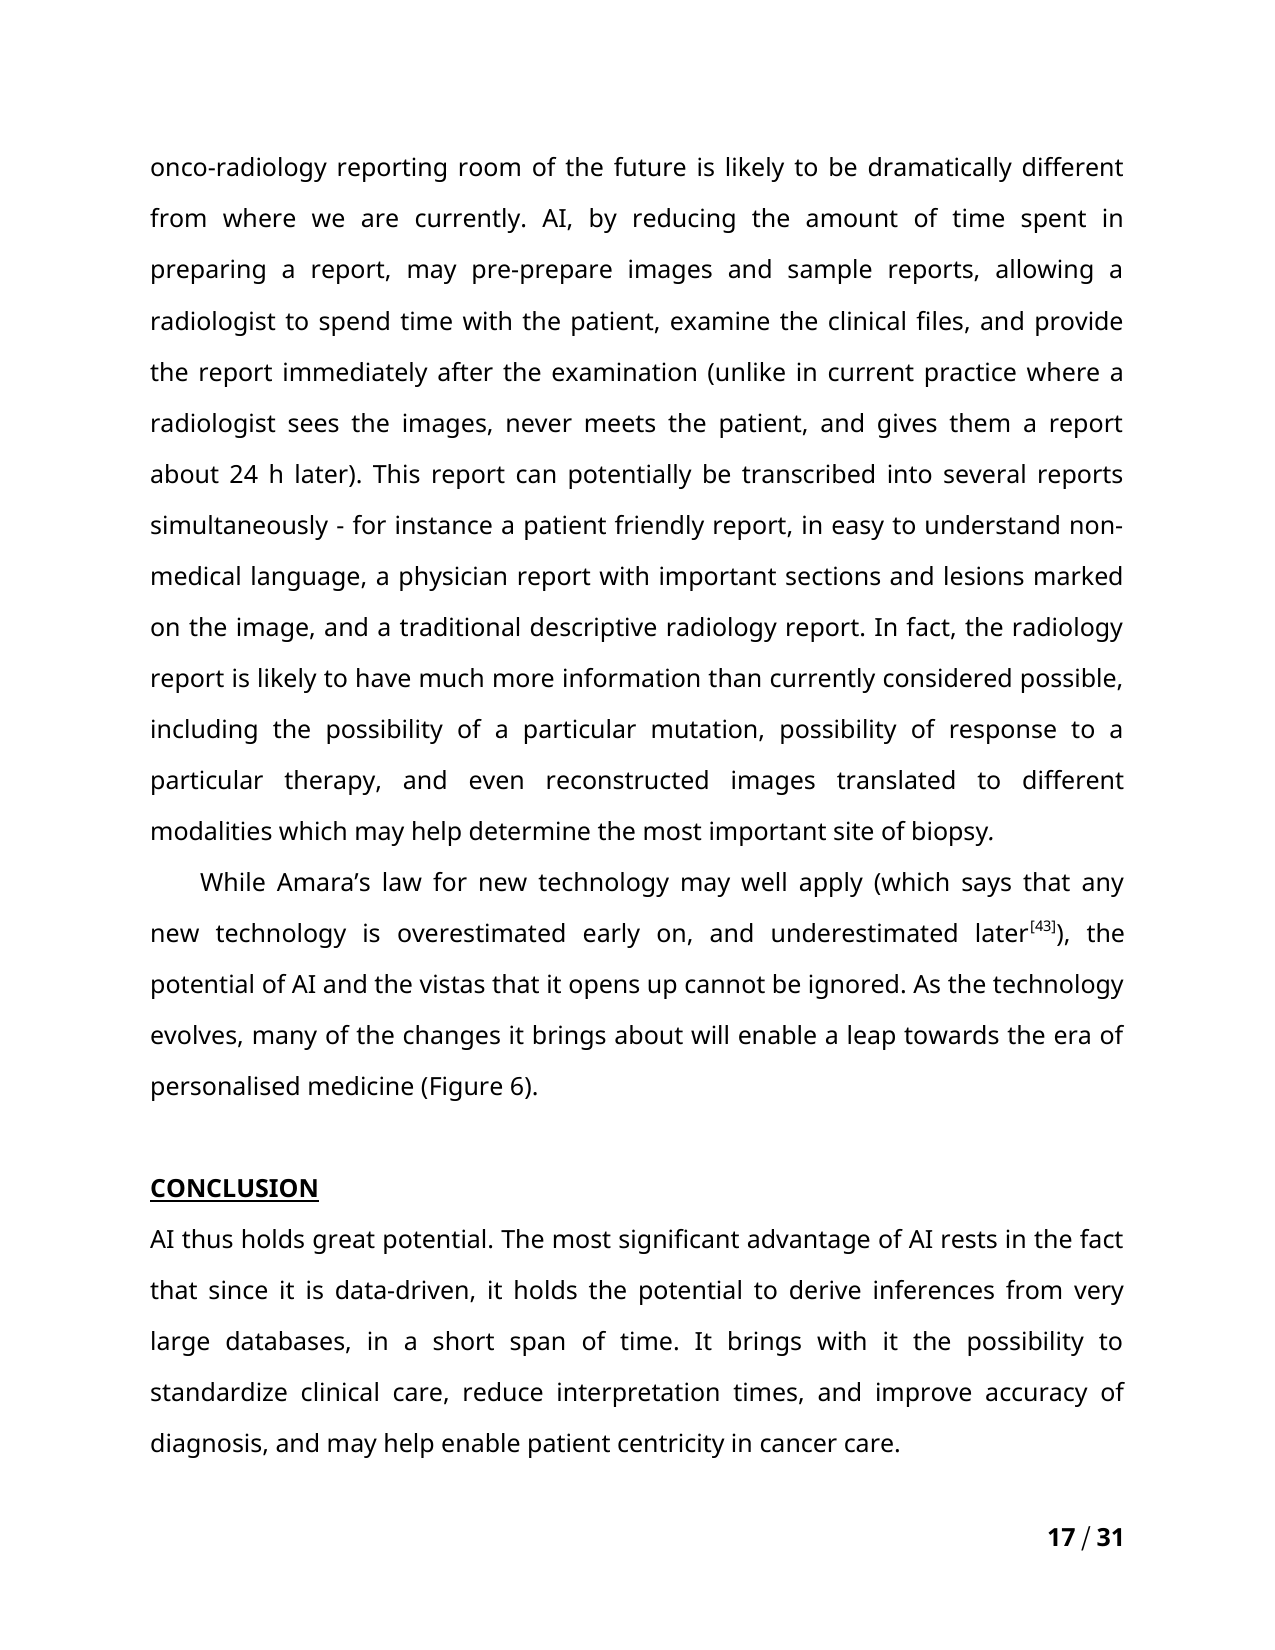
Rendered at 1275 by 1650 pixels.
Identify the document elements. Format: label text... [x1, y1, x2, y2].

text AI thus holds great potential. The most significant advantage of AI rests in the fact that since it is data-driven, it holds the potential to derive inferences from very large databases, in a short span of time. It brings with it the possibility to standardize clinical care, reduce interpretation times, and improve accuracy of diagnosis, and may help enable patient centricity in cancer care. [150, 1222, 1125, 1460]
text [150, 150, 1125, 848]
text CONCLUSION [150, 1171, 1125, 1205]
text While Amara’s law for new technology may well apply (which says that any new technology is overestimated early on, and underestimated later[43]), the potential of AI and the vistas that it opens up cannot be ignored. As the technology evolves, many of the changes it brings about will enable a leap towards the era of personalised medicine (Figure 6). [150, 864, 1125, 1103]
